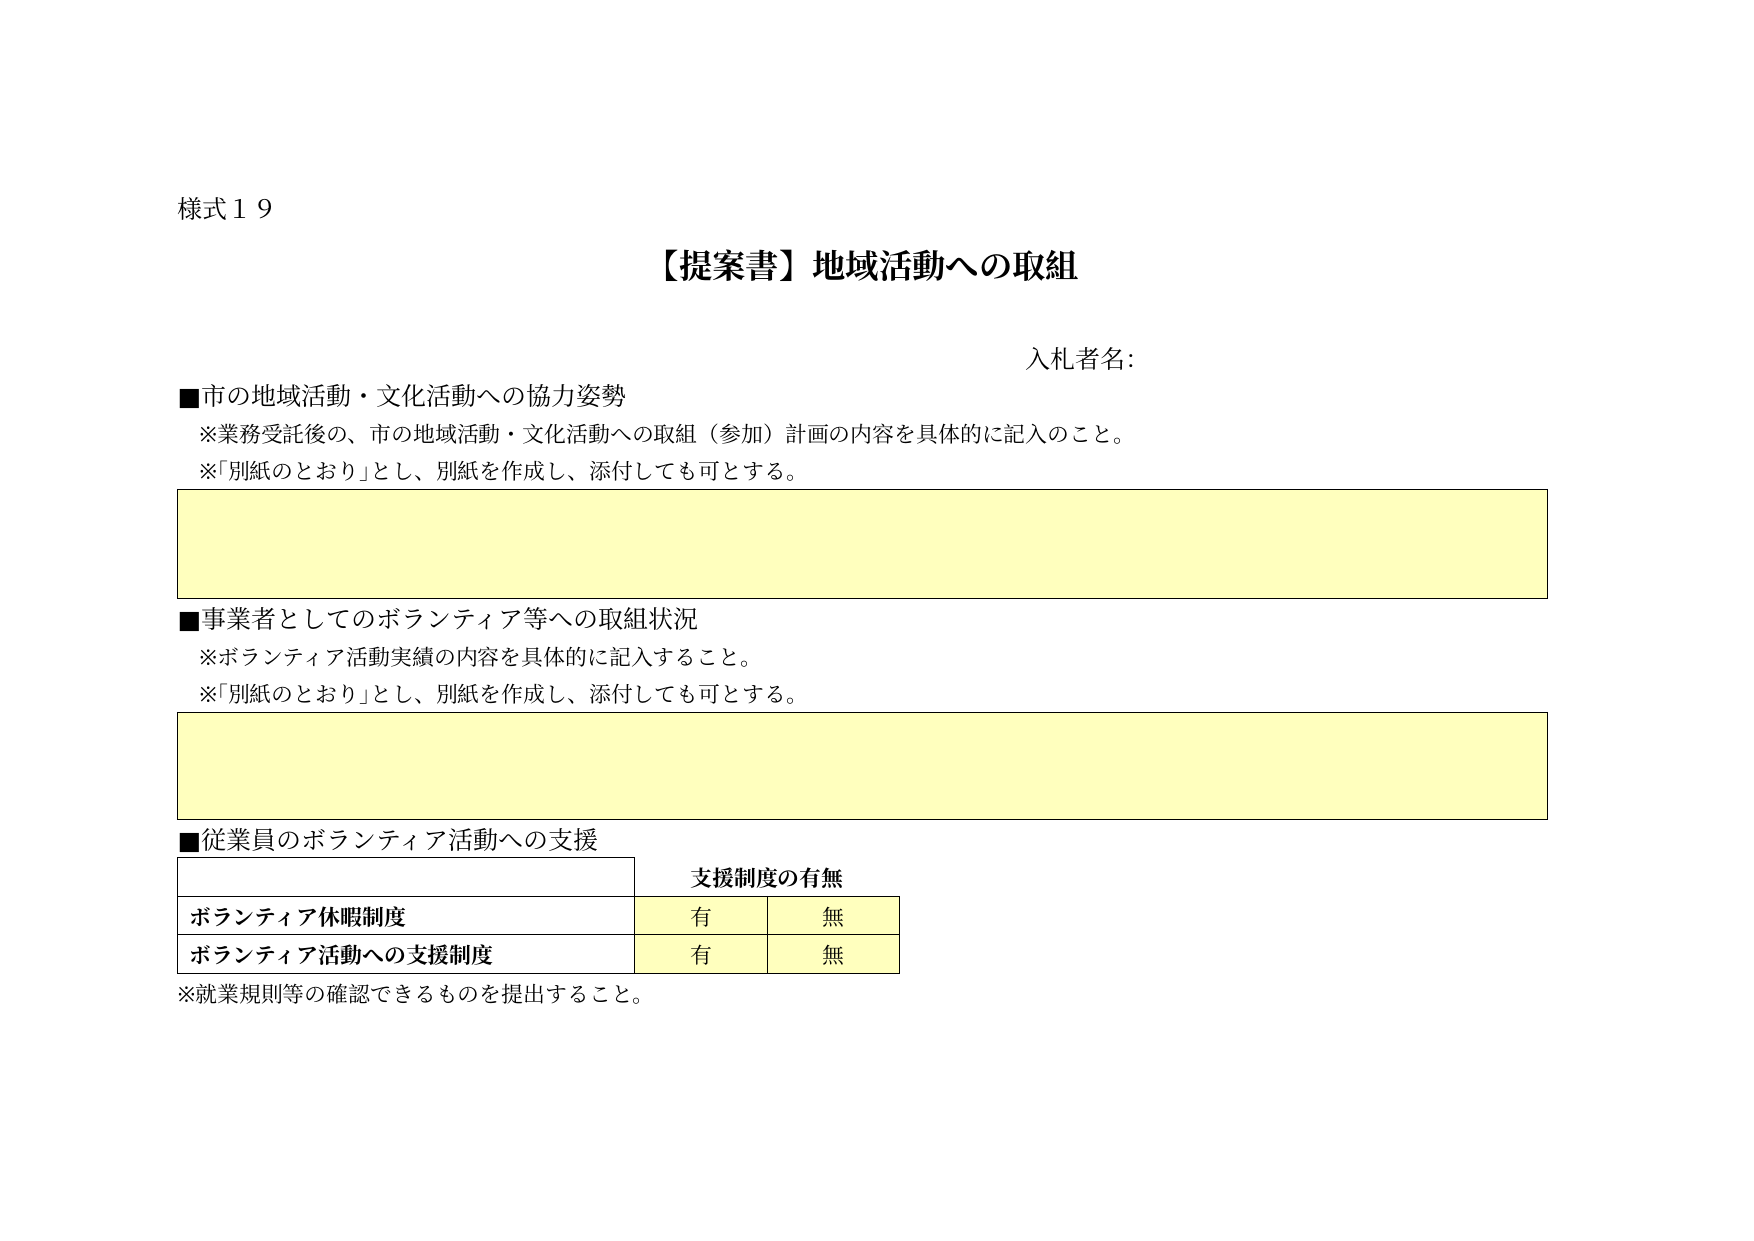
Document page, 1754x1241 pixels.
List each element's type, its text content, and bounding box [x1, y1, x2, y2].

table_header 支援制度の有無 [635, 857, 899, 896]
text ※業務受託後の、市の地域活動・文化活動への取組（参加）計画の内容を具体的に記入のこと。 [177, 414, 1547, 451]
table_cell 有 [635, 897, 767, 934]
text ※｢別紙のとおり｣とし、別紙を作成し、添付しても可とする。 [177, 451, 1547, 489]
table_cell ボランティア活動への支援制度 [178, 935, 634, 973]
text 入札者名： [177, 339, 1547, 376]
table_cell 無 [768, 897, 899, 934]
text ※ボランティア活動実績の内容を具体的に記入すること。 [177, 637, 1547, 674]
text ■事業者としてのボランティア等への取組状況 [177, 599, 1547, 637]
text ■従業員のボランティア活動への支援 [177, 820, 1547, 857]
table_header [178, 490, 1547, 598]
text ※就業規則等の確認できるものを提出すること。 [177, 974, 1547, 1011]
table_header [178, 713, 1547, 819]
text ※｢別紙のとおり｣とし、別紙を作成し、添付しても可とする。 [177, 674, 1547, 712]
table_cell ボランティア休暇制度 [178, 897, 634, 934]
text ■市の地域活動・文化活動への協力姿勢 [177, 376, 1547, 414]
text 【提案書】地域活動への取組 [177, 226, 1547, 301]
table_header [178, 858, 634, 896]
table_cell 無 [768, 935, 899, 973]
text 様式１９ [177, 189, 1547, 226]
table_cell 有 [635, 935, 767, 973]
